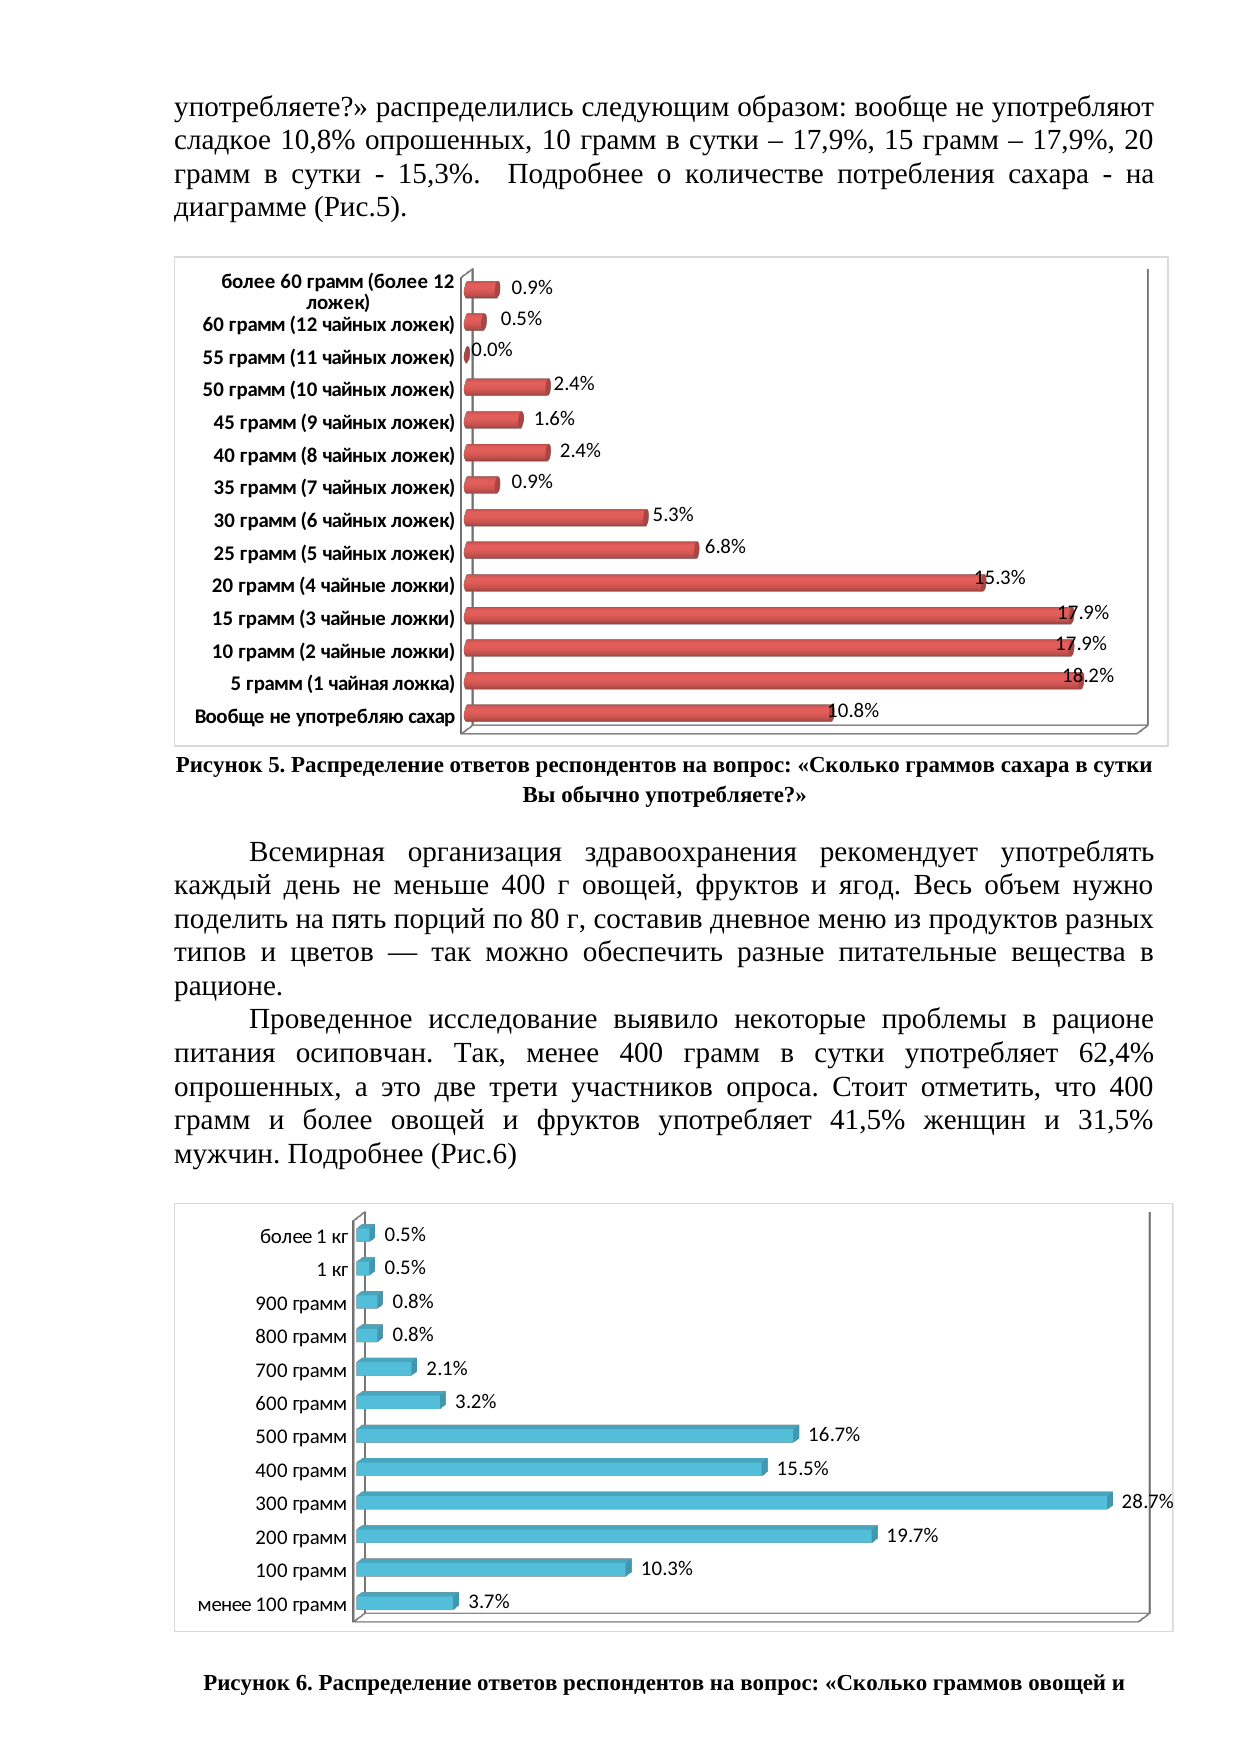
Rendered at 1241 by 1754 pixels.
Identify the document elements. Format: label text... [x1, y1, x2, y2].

text Проведенное исследование выявило некоторые проблемы в рационе питания осиповчан. Так, менее 400 грамм в сутки употребляет 62,4% опрошенных, а это две трети участников опроса. Стоит отметить, что 400 грамм и более овощей и фруктов употребляет 41,5% женщин и 31,5% мужчин. Подробнее (Рис.6) [174, 1002, 1155, 1169]
text Всемирная организация здравоохранения рекомендует употреблять каждый день не меньше 400 г овощей, фруктов и ягод. Весь объем нужно поделить на пять порций по 80 г, составив дневное меню из продуктов разных типов и цветов — так можно обеспечить разные питательные вещества в рационе. [174, 834, 1155, 1002]
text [174, 1668, 1155, 1695]
text Рисунок 5. Распределение ответов респондентов на вопрос: «Сколько граммов сахара в сутки Вы обычно употребляете?» [174, 751, 1155, 807]
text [174, 89, 1155, 223]
